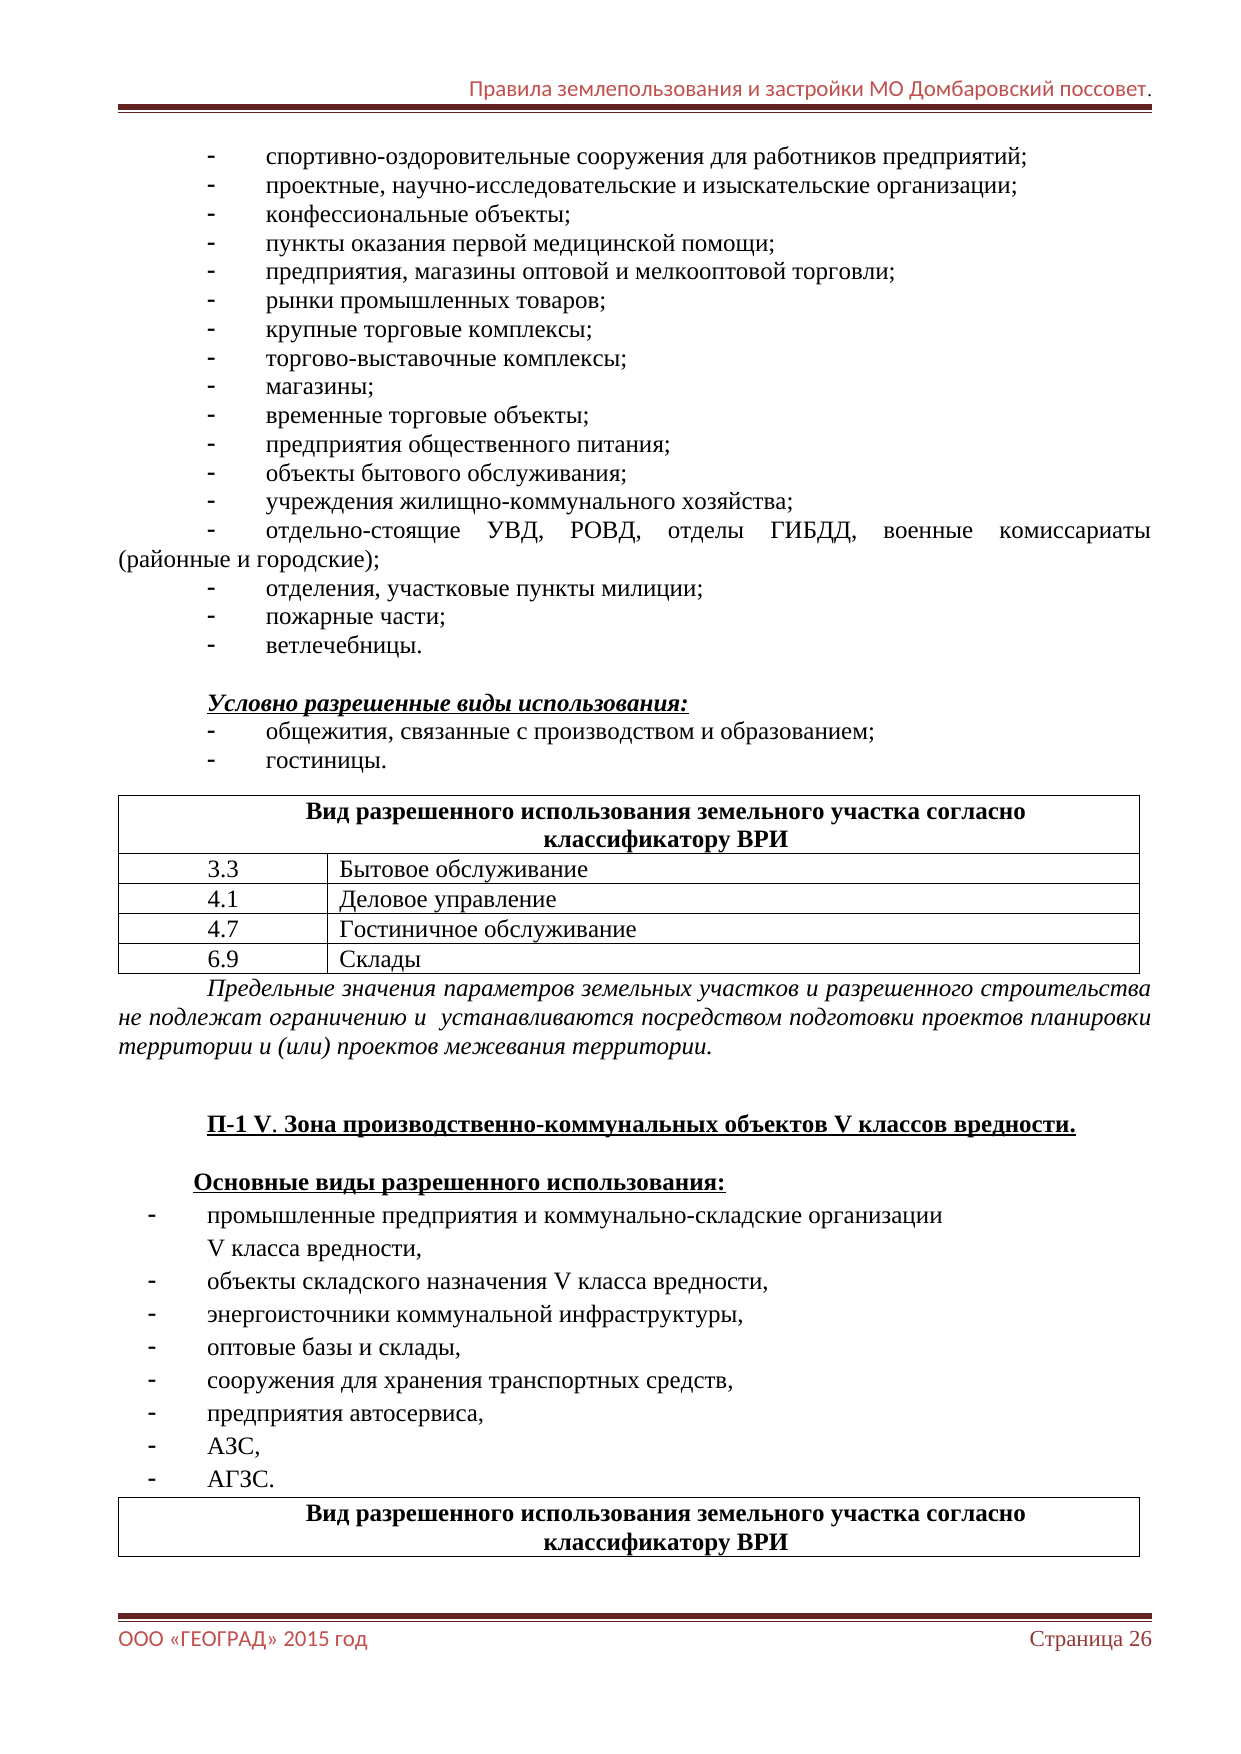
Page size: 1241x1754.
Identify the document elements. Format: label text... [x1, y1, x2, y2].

list отделения, участковые пункты милиции; [118, 573, 1152, 601]
list АГЗС. [148, 1464, 1152, 1493]
list ветлечебницы. [118, 630, 1152, 659]
list пожарные части; [118, 601, 1152, 630]
list временные торговые объекты; [118, 400, 1152, 429]
list V класса вредности, [207, 1233, 1152, 1262]
list конфессиональные объекты; [118, 199, 1152, 228]
list промышленные предприятия и коммунально-складские организации [148, 1200, 1152, 1228]
list сооружения для хранения транспортных средств, [148, 1365, 1152, 1394]
list АЗС, [148, 1431, 1152, 1460]
list объекты складского назначения V класса вредности, [148, 1266, 1152, 1294]
text Основные виды разрешенного использования: [118, 1167, 1152, 1196]
list предприятия, магазины оптовой и мелкооптовой торговли; [118, 256, 1152, 285]
list отдельно-стоящие УВД, РОВД, отделы ГИБДД, военные комиссариаты (районные и городские); [118, 515, 1152, 573]
table_header Вид разрешенного использования земельного участка согласно классификатору ВРИ [119, 1498, 1139, 1556]
list проектные, научно-исследовательские и изыскательские организации; [118, 170, 1152, 199]
list гостиницы. [118, 745, 1152, 774]
text Предельные значения параметров земельных участков и разрешенного строительства не подлежат ограничению и устанавливаются посредством подготовки проектов планировки территории и (или) проектов межевания территории. [118, 973, 1152, 1060]
list пункты оказания первой медицинской помощи; [118, 228, 1152, 256]
list предприятия общественного питания; [118, 429, 1152, 458]
table_cell Гостиничное обслуживание [328, 914, 1139, 943]
list спортивно-оздоровительные сооружения для работников предприятий; [118, 141, 1152, 170]
table_cell 3.3 [119, 854, 327, 883]
table_cell Деловое управление [328, 884, 1139, 913]
list общежития, связанные с производством и образованием; [118, 716, 1152, 745]
list учреждения жилищно-коммунального хозяйства; [118, 486, 1152, 515]
text Условно разрешенные виды использования: [118, 688, 1152, 716]
list предприятия автосервиса, [148, 1398, 1152, 1427]
list крупные торговые комплексы; [118, 314, 1152, 343]
table_cell 6.9 [119, 944, 327, 972]
list энергоисточники коммунальной инфраструктуры, [148, 1299, 1152, 1328]
table_cell 4.7 [119, 914, 327, 943]
list оптовые базы и склады, [148, 1332, 1152, 1361]
table_header Вид разрешенного использования земельного участка согласно классификатору ВРИ [119, 796, 1139, 853]
table_cell Склады [328, 944, 1139, 972]
list магазины; [118, 371, 1152, 400]
list П-1 V. Зона производственно-коммунальных объектов V классов вредности. [118, 1109, 1152, 1138]
table_cell Бытовое обслуживание [328, 854, 1139, 883]
list рынки промышленных товаров; [118, 285, 1152, 314]
table_cell 4.1 [119, 884, 327, 913]
list торгово-выставочные комплексы; [118, 343, 1152, 371]
list объекты бытового обслуживания; [118, 458, 1152, 486]
